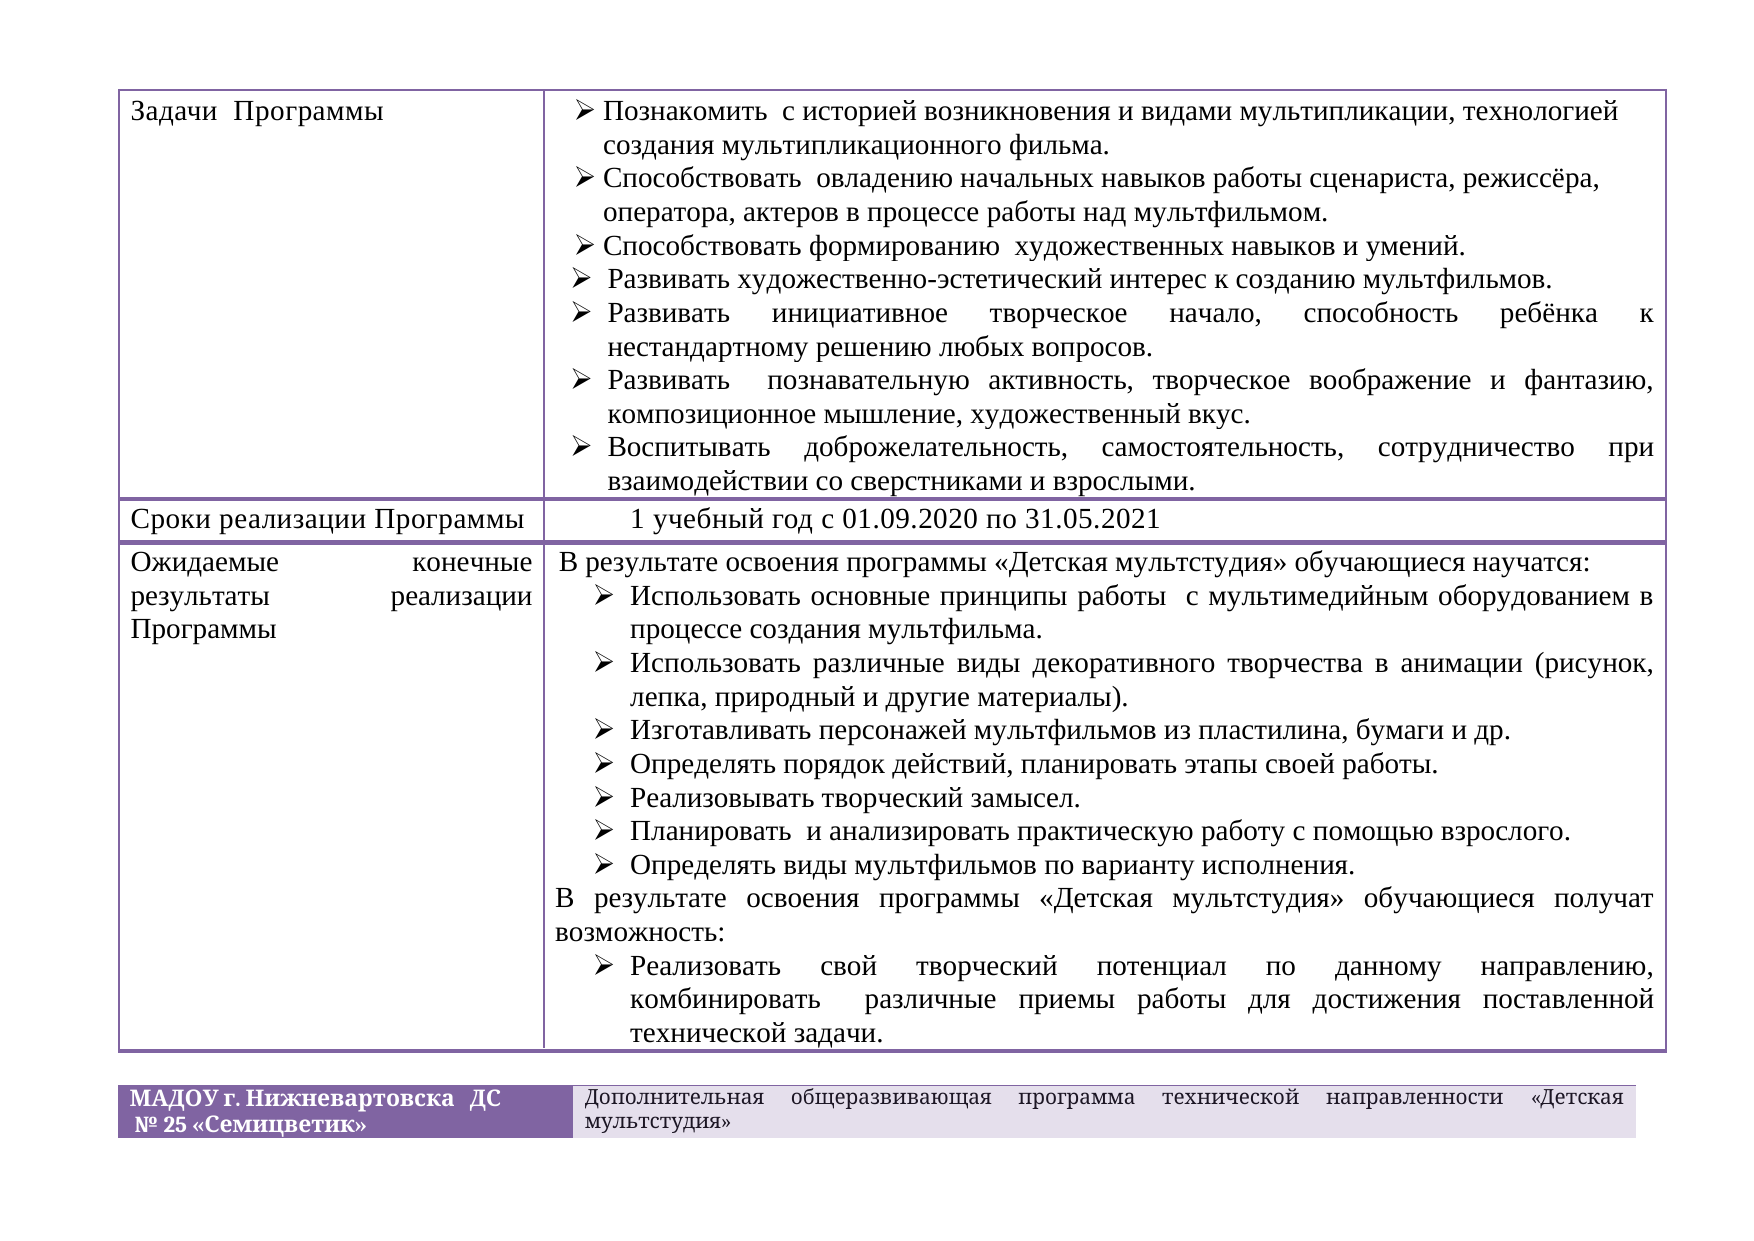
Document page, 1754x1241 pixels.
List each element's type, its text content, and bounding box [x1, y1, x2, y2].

table_cell Задачи Программы [120, 91, 543, 497]
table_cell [545, 545, 1665, 1048]
table_cell Сроки реализации Программы [120, 501, 543, 540]
table_cell Познакомить с историей возникновения и видами мультипликации, технологией создания мультипликационного фильма. Способствовать овладению начальных навыков работы сценариста, режиссёра, оператора, актеров в процессе работы над мультфильмом. Способствовать формированию художественных навыков и умений. Развивать художественно-эстетический интерес к созданию мультфильмов. Развивать инициативное творческое начало, способность ребёнка к нестандартному решению любых вопросов. Развивать познавательную активность, творческое воображение и фантазию, композиционное мышление, художественный вкус. Воспитывать доброжелательность, самостоятельность, сотрудничество при взаимодействии со сверстниками и взрослыми. [545, 91, 1665, 497]
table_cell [120, 545, 543, 1048]
table_cell 1 учебный год с 01.09.2020 по 31.05.2021 [545, 501, 1665, 540]
